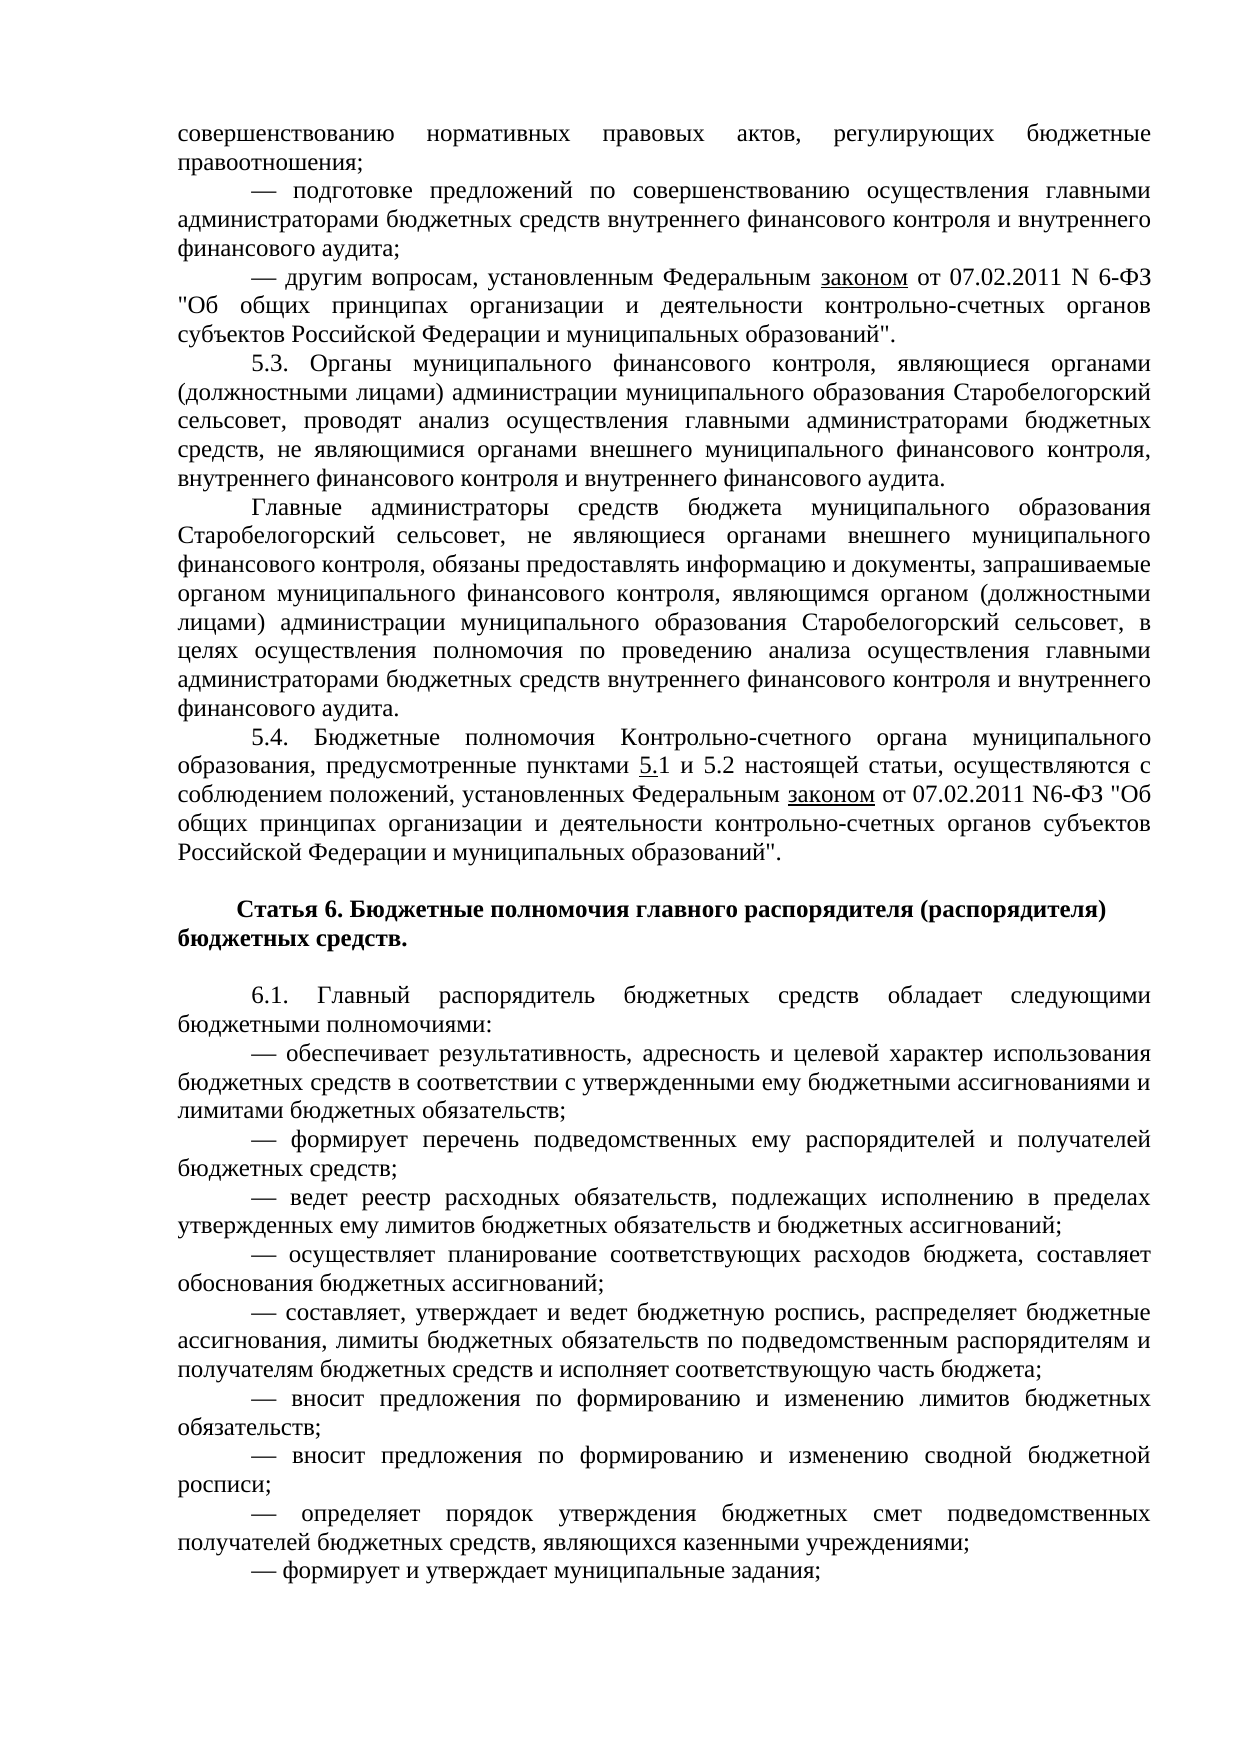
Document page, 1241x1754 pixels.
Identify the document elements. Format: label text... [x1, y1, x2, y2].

text 5.3. Органы муниципального финансового контроля, являющиеся органами (должностными лицами) администрации муниципального образования Старобелогорский сельсовет, проводят анализ осуществления главными администраторами бюджетных средств, не являющимися органами внешнего муниципального финансового контроля, внутреннего финансового контроля и внутреннего финансового аудита. [177, 348, 1152, 492]
text — составляет, утверждает и ведет бюджетную роспись, распределяет бюджетные ассигнования, лимиты бюджетных обязательств по подведомственным распорядителям и получателям бюджетных средств и исполняет соответствующую часть бюджета; [177, 1297, 1152, 1383]
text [177, 118, 1152, 176]
text — подготовке предложений по совершенствованию осуществления главными администраторами бюджетных средств внутреннего финансового контроля и внутреннего финансового аудита; [177, 176, 1152, 262]
text Статья 6. Бюджетные полномочия главного распорядителя (распорядителя) бюджетных средств. [177, 894, 1152, 952]
text Главные администраторы средств бюджета муниципального образования Старобелогорский сельсовет, не являющиеся органами внешнего муниципального финансового контроля, обязаны предоставлять информацию и документы, запрашиваемые органом муниципального финансового контроля, являющимся органом (должностными лицами) администрации муниципального образования Старобелогорский сельсовет, в целях осуществления полномочия по проведению анализа осуществления главными администраторами бюджетных средств внутреннего финансового контроля и внутреннего финансового аудита. [177, 492, 1152, 722]
text 5.4. Бюджетные полномочия Контрольно-счетного органа муниципального образования, предусмотренные пунктами 5.1 и 5.2 настоящей статьи, осуществляются с соблюдением положений, установленных Федеральным законом от 07.02.2011 N6-ФЗ "Об общих принципах организации и деятельности контрольно-счетных органов субъектов Российской Федерации и муниципальных образований". [177, 722, 1152, 866]
text — определяет порядок утверждения бюджетных смет подведомственных получателей бюджетных средств, являющихся казенными учреждениями; [177, 1498, 1152, 1556]
text — формирует и утверждает муниципальные задания; [177, 1556, 1152, 1584]
text — вносит предложения по формированию и изменению лимитов бюджетных обязательств; [177, 1383, 1152, 1441]
text — другим вопросам, установленным Федеральным законом от 07.02.2011 N 6-ФЗ "Об общих принципах организации и деятельности контрольно-счетных органов субъектов Российской Федерации и муниципальных образований". [177, 262, 1152, 348]
text — формирует перечень подведомственных ему распорядителей и получателей бюджетных средств; [177, 1124, 1152, 1182]
text 6.1. Главный распорядитель бюджетных средств обладает следующими бюджетными полномочиями: [177, 981, 1152, 1038]
text — обеспечивает результативность, адресность и целевой характер использования бюджетных средств в соответствии с утвержденными ему бюджетными ассигнованиями и лимитами бюджетных обязательств; [177, 1038, 1152, 1124]
text — осуществляет планирование соответствующих расходов бюджета, составляет обоснования бюджетных ассигнований; [177, 1239, 1152, 1297]
text — ведет реестр расходных обязательств, подлежащих исполнению в пределах утвержденных ему лимитов бюджетных обязательств и бюджетных ассигнований; [177, 1182, 1152, 1239]
text — вносит предложения по формированию и изменению сводной бюджетной росписи; [177, 1441, 1152, 1498]
